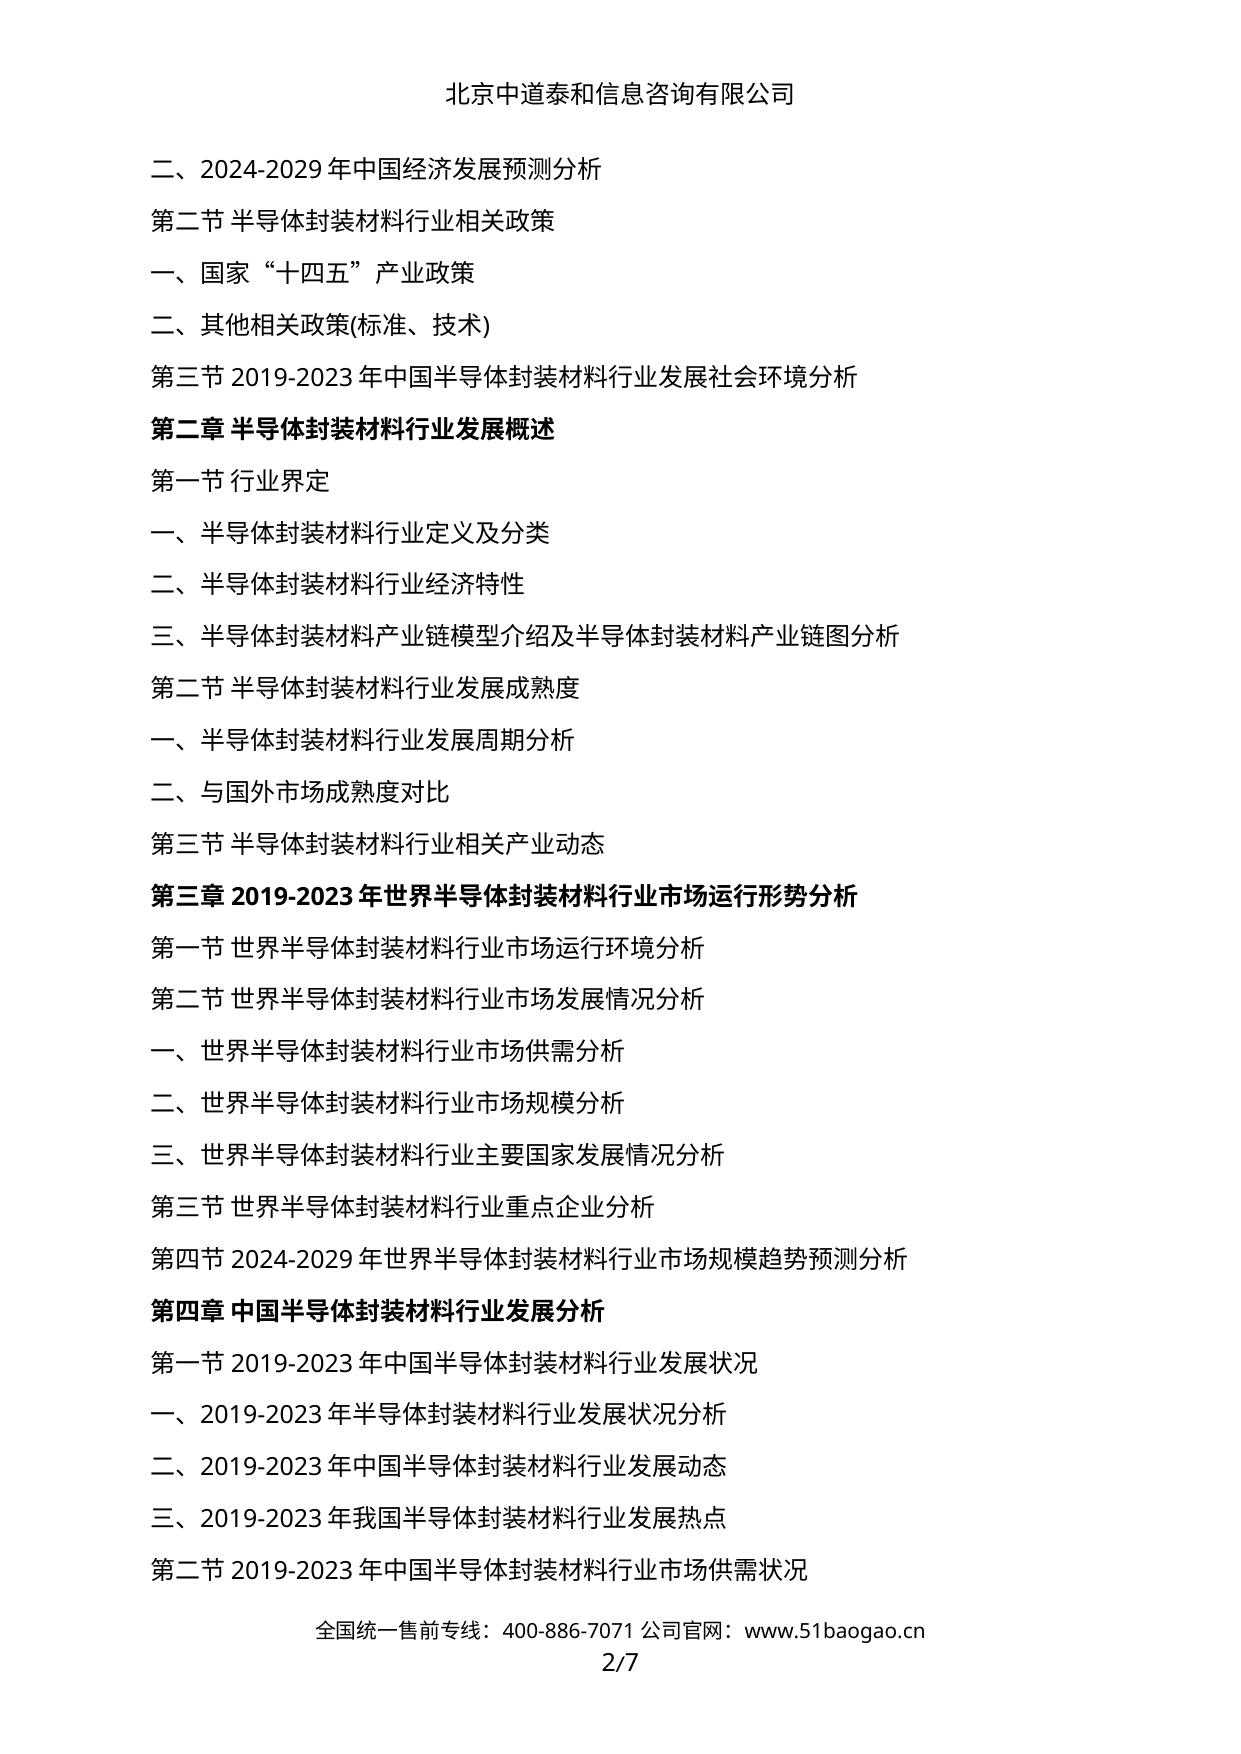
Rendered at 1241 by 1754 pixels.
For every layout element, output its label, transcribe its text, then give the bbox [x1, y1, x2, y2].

text 第四章 中国半导体封装材料行业发展分析 [150, 1291, 1090, 1327]
text 第三节 世界半导体封装材料行业重点企业分析 [150, 1187, 1090, 1224]
text 第三章 2019-2023年世界半导体封装材料行业市场运行形势分析 [150, 876, 1090, 912]
text 一、国家“十四五”产业政策 [150, 254, 1090, 290]
text 二、其他相关政策(标准、技术) [150, 306, 1090, 342]
text 二、世界半导体封装材料行业市场规模分析 [150, 1084, 1090, 1120]
text 一、2019-2023年半导体封装材料行业发展状况分析 [150, 1395, 1090, 1431]
text 第四节 2024-2029年世界半导体封装材料行业市场规模趋势预测分析 [150, 1239, 1090, 1276]
text 二、与国外市场成熟度对比 [150, 772, 1090, 809]
text 二、2019-2023年中国半导体封装材料行业发展动态 [150, 1447, 1090, 1483]
text 二、2024-2029年中国经济发展预测分析 [150, 150, 1090, 186]
text 一、半导体封装材料行业发展周期分析 [150, 721, 1090, 757]
text 第一节 世界半导体封装材料行业市场运行环境分析 [150, 928, 1090, 964]
text 第二节 世界半导体封装材料行业市场发展情况分析 [150, 980, 1090, 1016]
text 二、半导体封装材料行业经济特性 [150, 565, 1090, 601]
text 第二节 半导体封装材料行业发展成熟度 [150, 669, 1090, 705]
text 第一节 2019-2023年中国半导体封装材料行业发展状况 [150, 1343, 1090, 1379]
text 一、世界半导体封装材料行业市场供需分析 [150, 1032, 1090, 1068]
text 第二节 2019-2023年中国半导体封装材料行业市场供需状况 [150, 1551, 1090, 1587]
text 第一节 行业界定 [150, 461, 1090, 497]
text 第三节 半导体封装材料行业相关产业动态 [150, 824, 1090, 861]
text 三、世界半导体封装材料行业主要国家发展情况分析 [150, 1136, 1090, 1172]
text 第三节 2019-2023年中国半导体封装材料行业发展社会环境分析 [150, 357, 1090, 394]
text 三、半导体封装材料产业链模型介绍及半导体封装材料产业链图分析 [150, 617, 1090, 653]
text 第二章 半导体封装材料行业发展概述 [150, 409, 1090, 446]
text 第二节 半导体封装材料行业相关政策 [150, 202, 1090, 238]
text 三、2019-2023年我国半导体封装材料行业发展热点 [150, 1499, 1090, 1535]
text 一、半导体封装材料行业定义及分类 [150, 513, 1090, 549]
